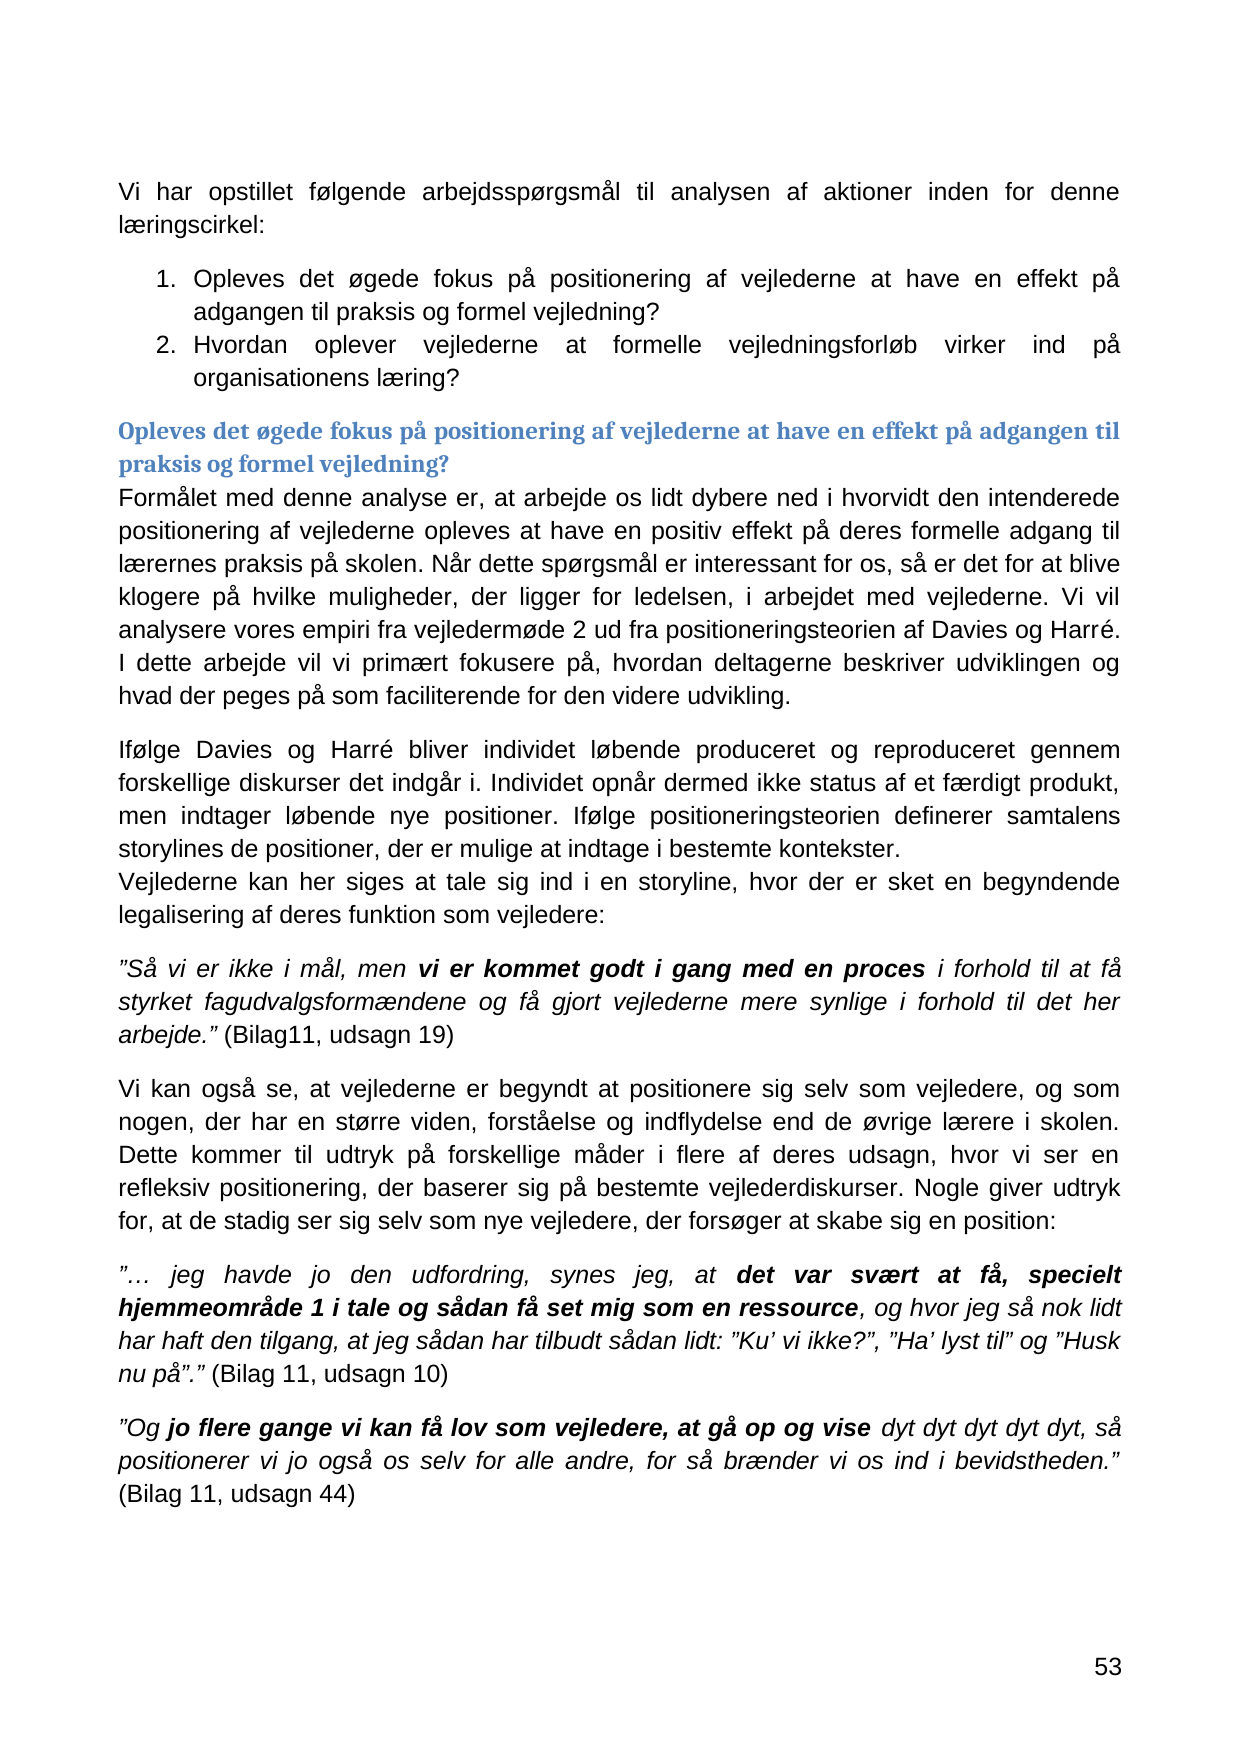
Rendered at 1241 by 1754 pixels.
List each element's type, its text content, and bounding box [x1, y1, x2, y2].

text ”Og jo flere gange vi kan få lov som vejledere, at gå op og vise dyt dyt dyt dyt dyt, så positionerer vi jo også os selv for alle andre, for så brænder vi os ind i bevidstheden.” (Bilag 11, udsagn 44) [118, 1413, 1122, 1507]
list Hvordan oplever vejlederne at formelle vejledningsforløb virker ind på organisationens læring? [156, 330, 1122, 392]
subtitle Opleves det øgede fokus på positionering af vejlederne at have en effekt på adgangen til praksis og formel vejledning? [118, 417, 1122, 479]
text Vejlederne kan her siges at tale sig ind i en storyline, hvor der er sket en begyndende legalisering af deres funktion som vejledere: [118, 867, 1122, 929]
list Opleves det øgede fokus på positionering af vejlederne at have en effekt på adgangen til praksis og formel vejledning? [156, 264, 1122, 326]
text ”… jeg havde jo den udfordring, synes jeg, at det var svært at få, specielt hjemmeområde 1 i tale og sådan få set mig som en ressource, og hvor jeg så nok lidt har haft den tilgang, at jeg sådan har tilbudt sådan lidt: ”Ku’ vi ikke?”, ”Ha’ lyst til” og ”Husk nu på”.” (Bilag 11, udsagn 10) [118, 1260, 1122, 1388]
text Vi har opstillet følgende arbejdsspørgsmål til analysen af aktioner inden for denne læringscirkel: [118, 177, 1122, 239]
text Formålet med denne analyse er, at arbejde os lidt dybere ned i hvorvidt den intenderede positionering af vejlederne opleves at have en positiv effekt på deres formelle adgang til lærernes praksis på skolen. Når dette spørgsmål er interessant for os, så er det for at blive klogere på hvilke muligheder, der ligger for ledelsen, i arbejdet med vejlederne. Vi vil analysere vores empiri fra vejledermøde 2 ud fra positioneringsteorien af Davies og Harré. I dette arbejde vil vi primært fokusere på, hvordan deltagerne beskriver udviklingen og hvad der peges på som faciliterende for den videre udvikling. [118, 483, 1122, 710]
text ”Så vi er ikke i mål, men vi er kommet godt i gang med en proces i forhold til at få styrket fagudvalgsformændene og få gjort vejlederne mere synlige i forhold til det her arbejde.” (Bilag11, udsagn 19) [118, 954, 1122, 1049]
text Vi kan også se, at vejlederne er begyndt at positionere sig selv som vejledere, og som nogen, der har en større viden, forståelse og indflydelse end de øvrige lærere i skolen. Dette kommer til udtryk på forskellige måder i flere af deres udsagn, hvor vi ser en refleksiv positionering, der baserer sig på bestemte vejlederdiskurser. Nogle giver udtryk for, at de stadig ser sig selv som nye vejledere, der forsøger at skabe sig en position: [118, 1074, 1122, 1235]
text Ifølge Davies og Harré bliver individet løbende produceret og reproduceret gennem forskellige diskurser det indgår i. Individet opnår dermed ikke status af et færdigt produkt, men indtager løbende nye positioner. Ifølge positioneringsteorien definerer samtalens storylines de positioner, der er mulige at indtage i bestemte kontekster. [118, 735, 1122, 863]
